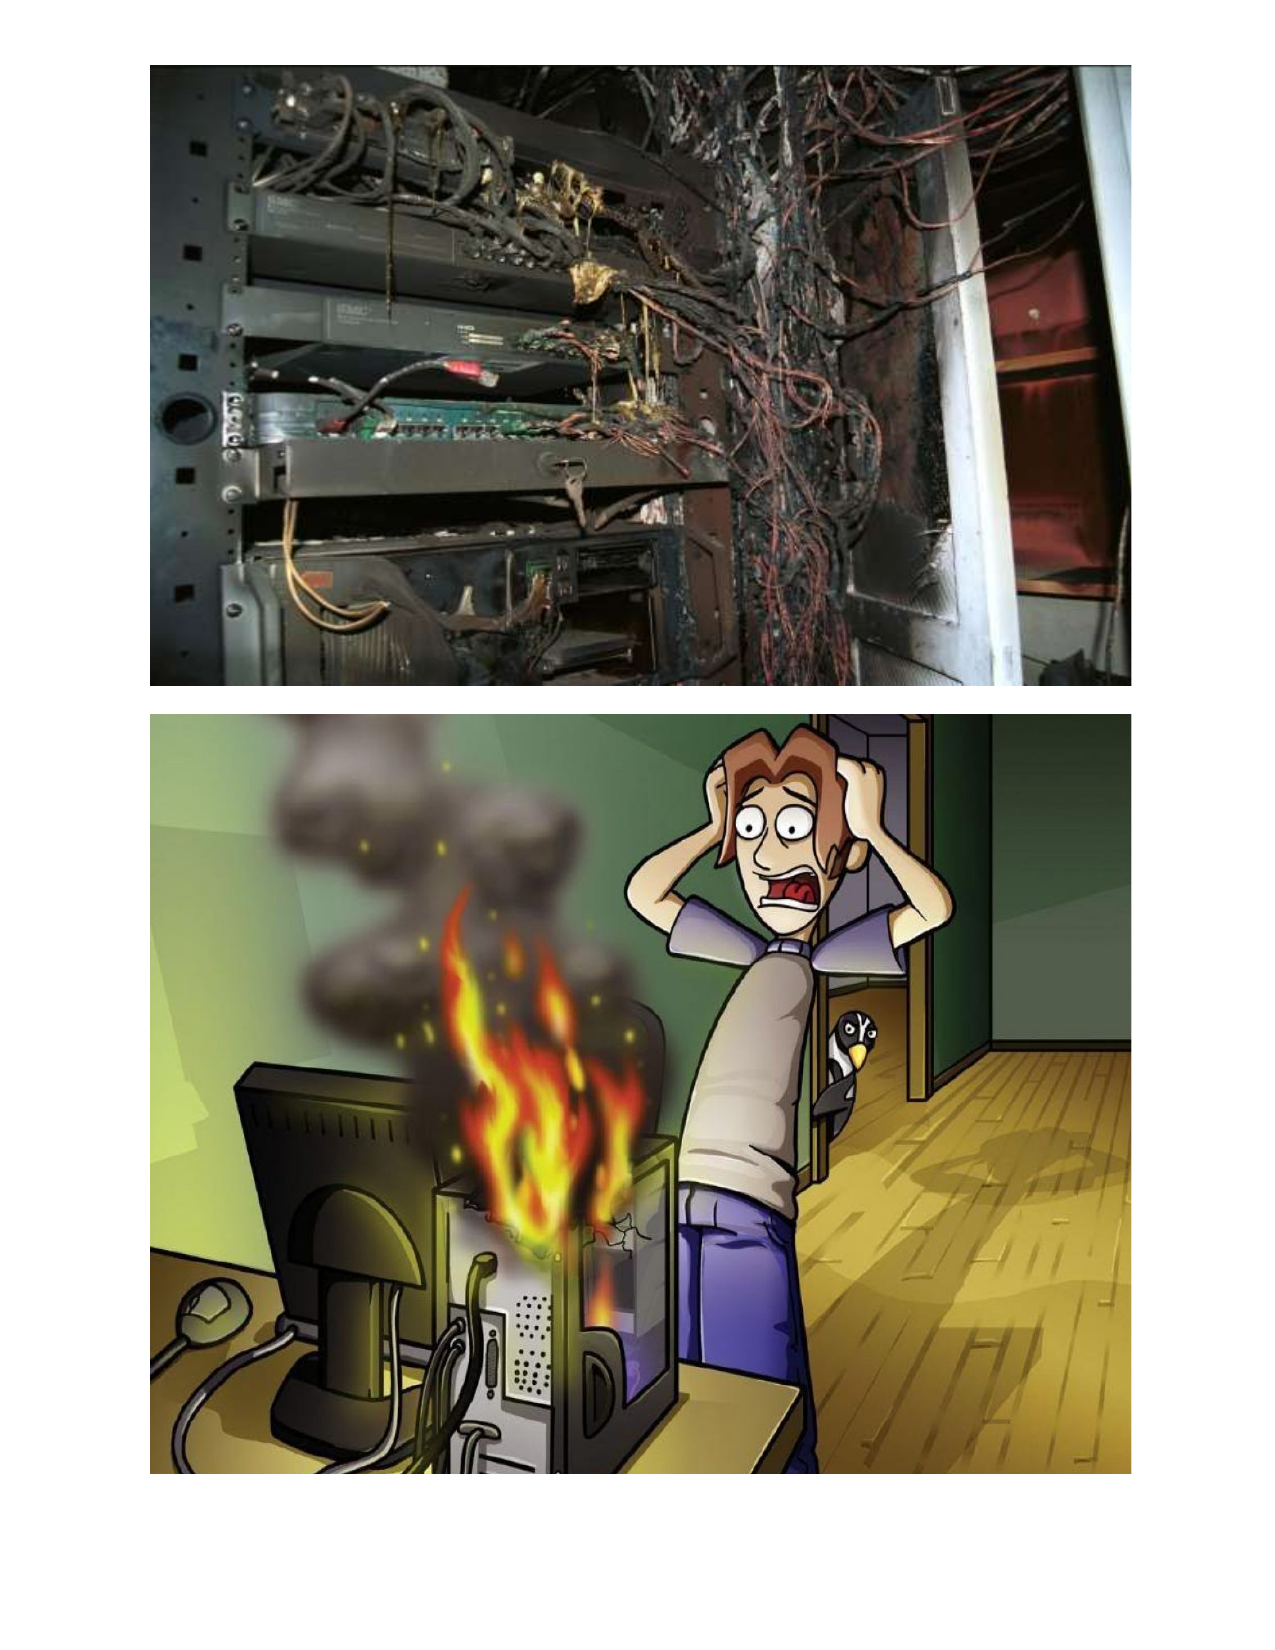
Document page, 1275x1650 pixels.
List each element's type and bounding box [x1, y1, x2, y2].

picture [150, 714, 1132, 1474]
picture [150, 65, 1132, 686]
